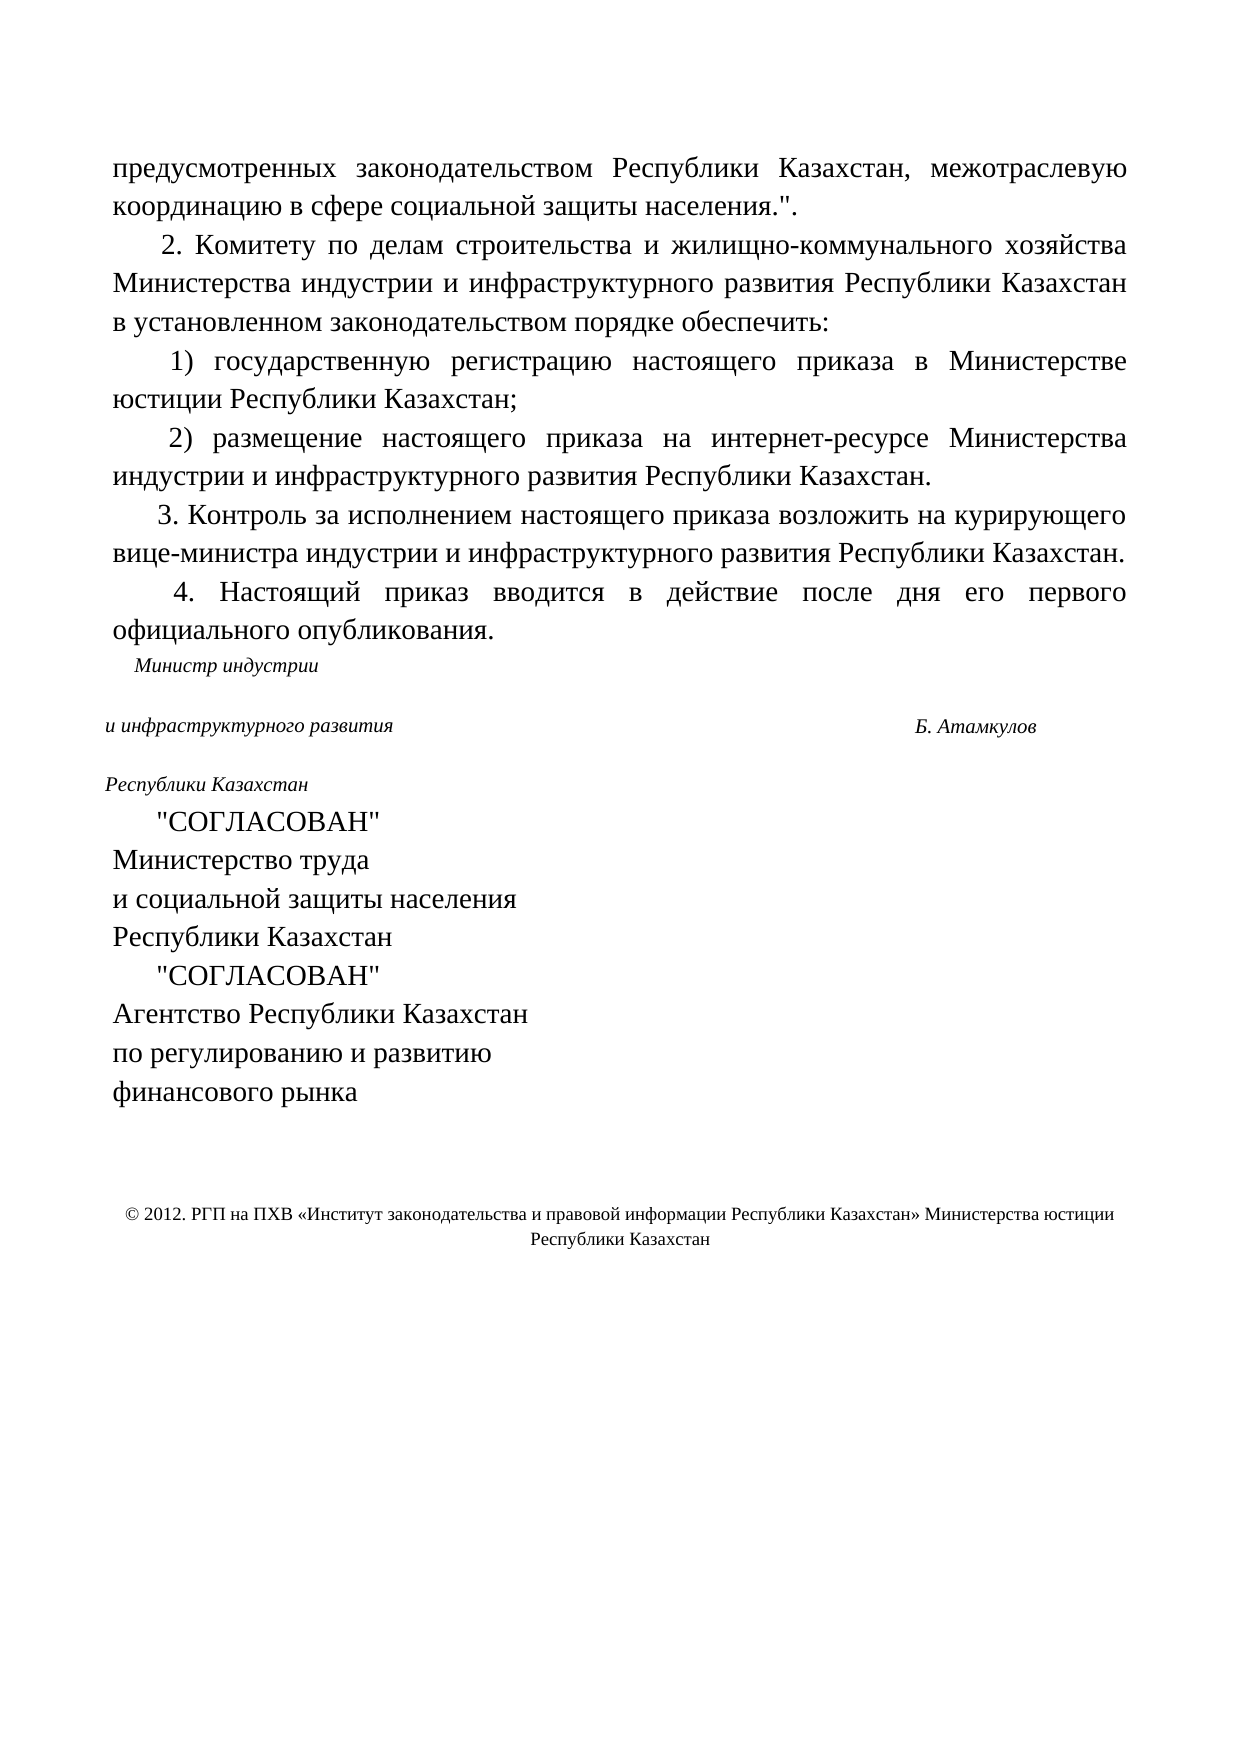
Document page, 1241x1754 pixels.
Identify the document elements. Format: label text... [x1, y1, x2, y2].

table_header Министр индустрии и инфраструктурного развития Республики Казахстан [101, 651, 913, 804]
text Агентство Республики Казахстан [112, 997, 1128, 1030]
text финансового рынка [112, 1074, 1128, 1107]
text Министерство труда [112, 842, 1128, 876]
text Республики Казахстан [112, 919, 1128, 953]
table_header Б. Атамкулов [913, 651, 1240, 804]
text 4. Настоящий приказ вводится в действие после дня его первого официального опубликования. [112, 574, 1128, 646]
text 3. Контроль за исполнением настоящего приказа возложить на курирующего вице-министра индустрии и инфраструктурного развития Республики Казахстан. [112, 497, 1128, 569]
text "СОГЛАСОВАН" [112, 958, 1128, 992]
text 1) государственную регистрацию настоящего приказа в Министерстве юстиции Республики Казахстан; [112, 343, 1128, 415]
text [112, 150, 1128, 222]
text 2. Комитету по делам строительства и жилищно-коммунального хозяйства Министерства индустрии и инфраструктурного развития Республики Казахстан в установленном законодательством порядке обеспечить: [112, 227, 1128, 338]
text и социальной защиты населения [112, 881, 1128, 914]
text 2) размещение настоящего приказа на интернет-ресурсе Министерства индустрии и инфраструктурного развития Республики Казахстан. [112, 420, 1128, 492]
text "СОГЛАСОВАН" [112, 804, 1128, 837]
text © 2012. РГП на ПХВ «Институт законодательства и правовой информации Республики Казахстан» Министерства юстиции Республики Казахстан [112, 1203, 1128, 1249]
text по регулированию и развитию [112, 1035, 1128, 1069]
